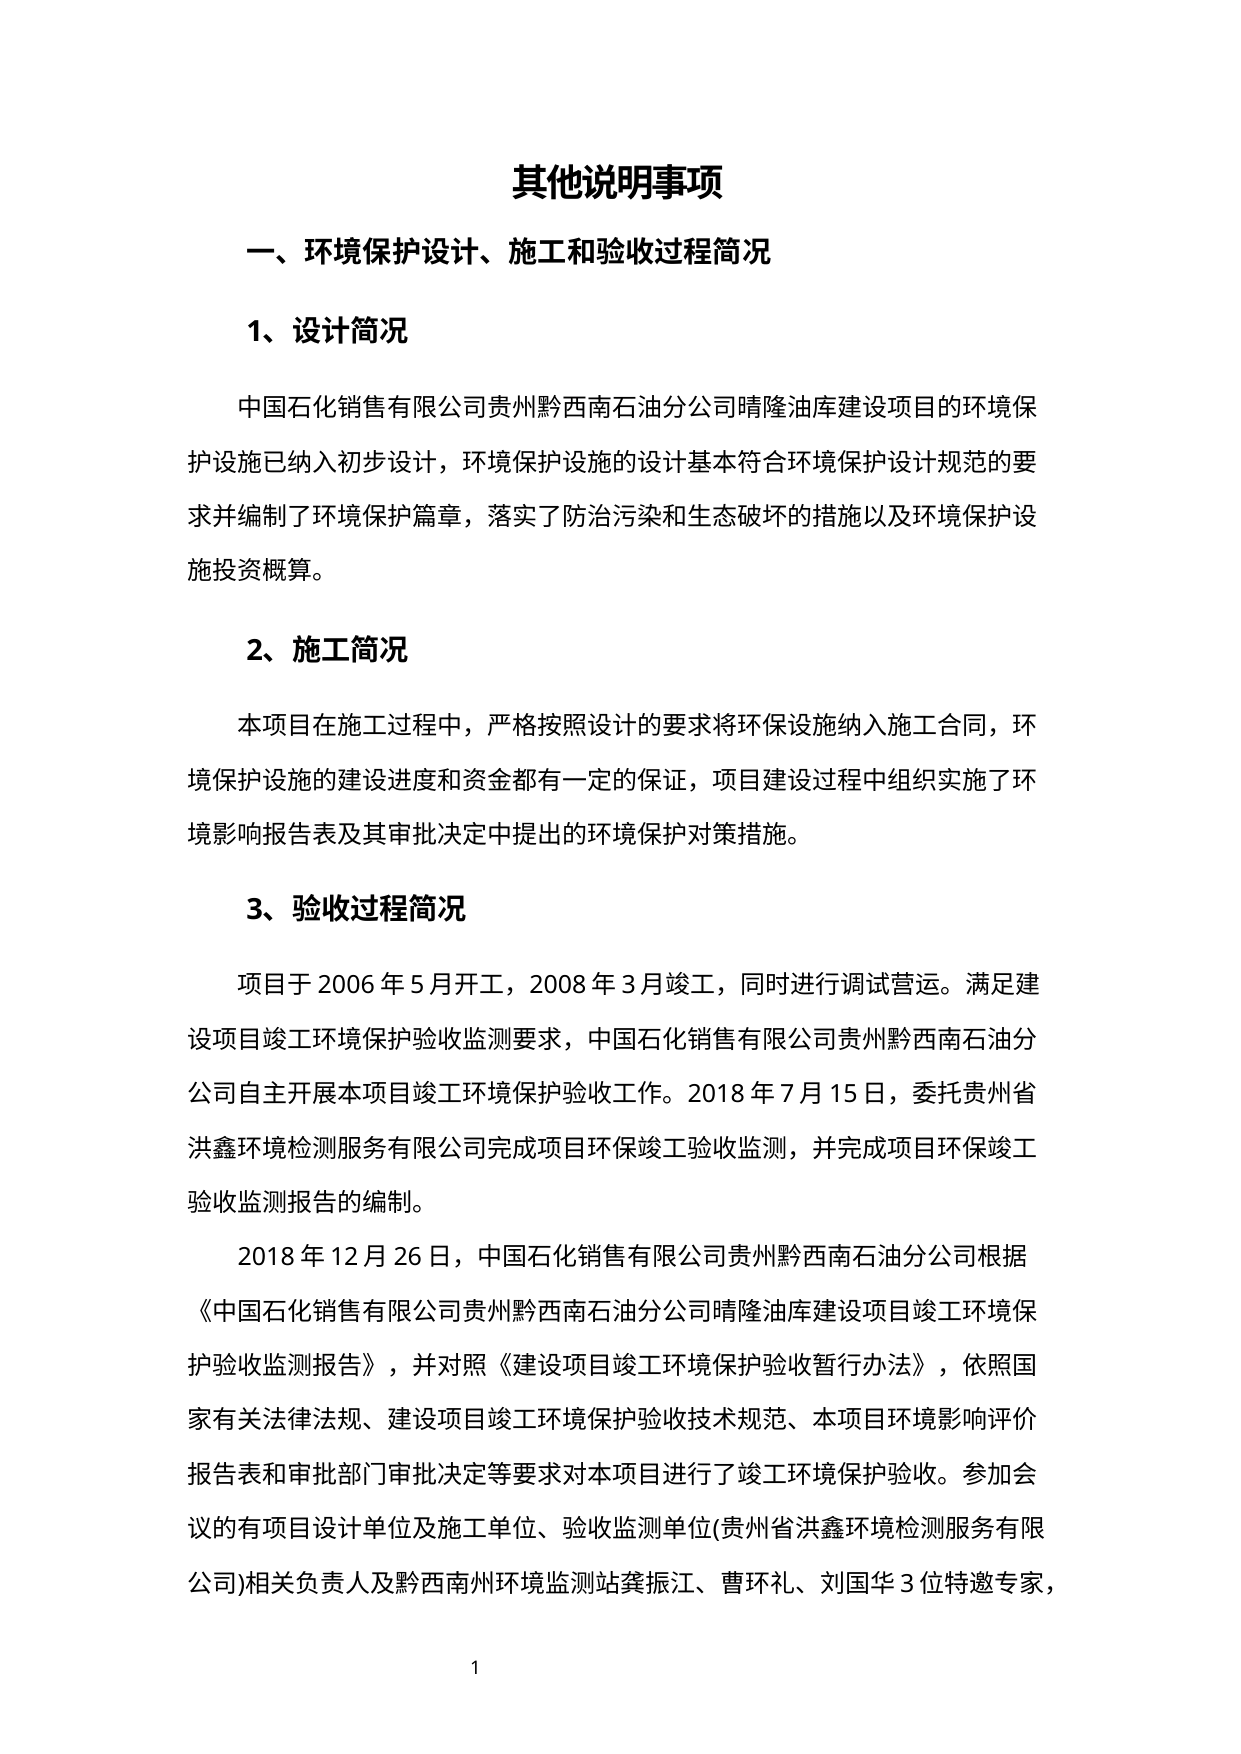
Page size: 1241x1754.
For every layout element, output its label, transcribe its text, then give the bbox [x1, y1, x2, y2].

list 环境保护设计、施工和验收过程简况 [187, 228, 1053, 271]
list 设计简况 [187, 308, 1053, 350]
list 施工简况 [187, 626, 1053, 668]
text 本项目在施工过程中，严格按照设计的要求将环保设施纳入施工合同，环境保护设施的建设进度和资金都有一定的保证，项目建设过程中组织实施了环境影响报告表及其审批决定中提出的环境保护对策措施。 [187, 706, 1053, 851]
list 验收过程简况 [187, 885, 1053, 928]
text 其 他 说 明 事 项 [187, 153, 1053, 207]
text 中国石化销售有限公司贵州黔西南石油分公司晴隆油库建设项目的环境保护设施已纳入初步设计，环境保护设施的设计基本符合环境保护设计规范的要求并编制了环境保护篇章，落实了防治污染和生态破坏的措施以及环境保护设施投资概算。 [187, 388, 1053, 587]
text 项目于2006年5月开工，2008年3月竣工，同时进行调试营运。满足建设项目竣工环境保护验收监测要求，中国石化销售有限公司贵州黔西南石油分公司自主开展本项目竣工环境保护验收工作。2018年7月15日，委托贵州省洪鑫环境检测服务有限公司完成项目环保竣工验收监测，并完成项目环保竣工验收监测报告的编制。 [187, 965, 1053, 1219]
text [187, 1237, 1053, 1599]
